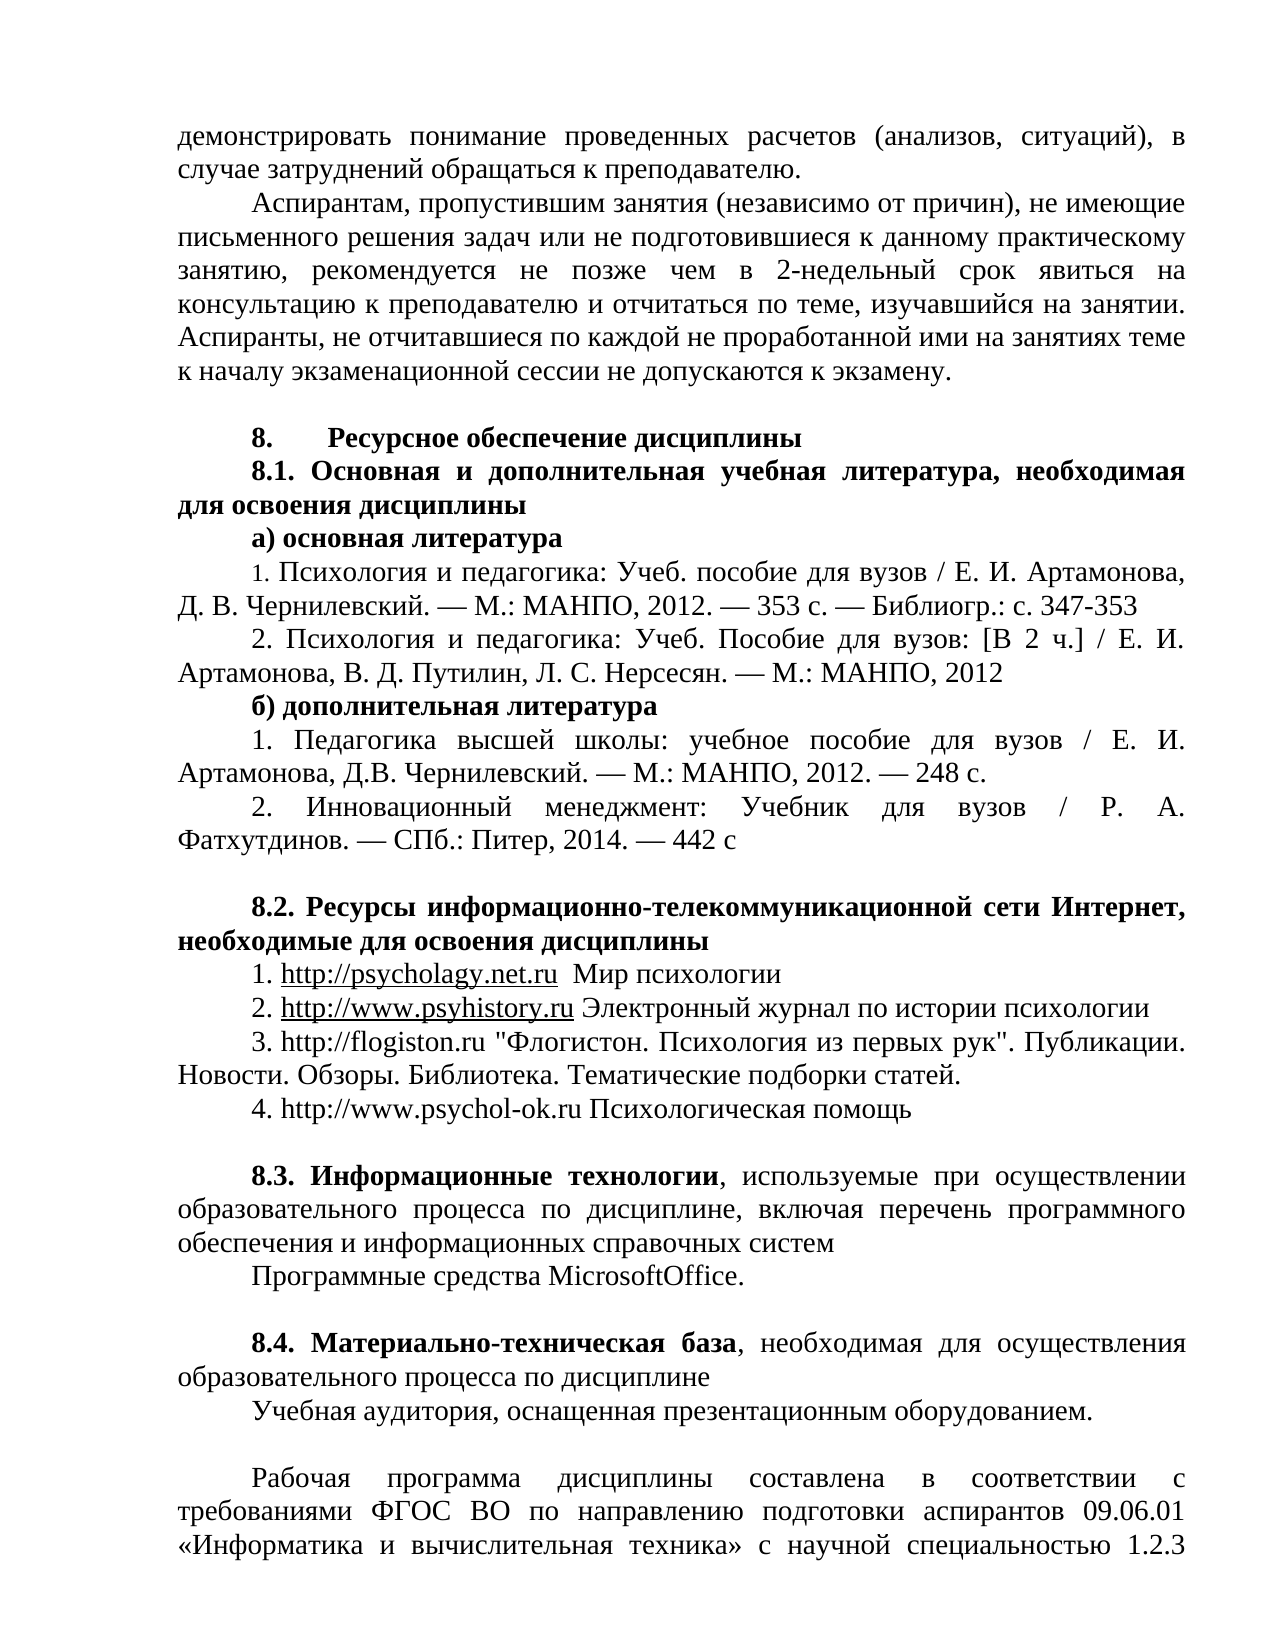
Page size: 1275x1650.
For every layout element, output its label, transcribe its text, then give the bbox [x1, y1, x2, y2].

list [177, 118, 1186, 185]
text 8.2. Ресурсы информационно-телекоммуникационной сети Интернет, необходимые для освоения дисциплины [177, 889, 1186, 957]
text 1. Психология и педагогика: Учеб. пособие для вузов / Е. И. Артамонова, Д. В. Чернилевский. — М.: МАНПО, 2012. — 353 с. — Библиогр.: с. 347-353 [177, 554, 1186, 621]
list Ресурсное обеспечение дисциплины [177, 420, 1186, 453]
list Учебная аудитория, оснащенная презентационным оборудованием. [177, 1393, 1186, 1426]
list http://flogiston.ru "Флогистон. Психология из первых рук". Публикации. Новости. Обзоры. Библиотека. Тематические подборки статей. [177, 1024, 1186, 1091]
text Программные средства MicrosoftOffice. [177, 1258, 1186, 1292]
list http://www.psychol-ok.ru Психологическая помощь [177, 1091, 1186, 1124]
text а) основная литература [177, 521, 1186, 554]
list http://psycholagy.net.ru Мир психологии [177, 957, 1186, 990]
text 2. Психология и педагогика: Учеб. Пособие для вузов: [В 2 ч.] / Е. И. Артамонова, В. Д. Путилин, Л. С. Нерсесян. — М.: МАНПО, 2012 [177, 621, 1186, 688]
text б) дополнительная литература [177, 688, 1186, 722]
text 8.4. Материально-техническая база, необходимая для осуществления образовательного процесса по дисциплине [177, 1326, 1186, 1393]
text 8.3. Информационные технологии, используемые при осуществлении образовательного процесса по дисциплине, включая перечень программного обеспечения и информационных справочных систем [177, 1158, 1186, 1258]
list http://www.psyhistory.ru Электронный журнал по истории психологии [177, 990, 1186, 1024]
text 1. Педагогика высшей школы: учебное пособие для вузов / Е. И. Артамонова, Д.В. Чернилевский. — М.: МАНПО, 2012. — 248 с. [177, 722, 1186, 789]
list Аспирантам, пропустившим занятия (независимо от причин), не имеющие письменного решения задач или не подготовившиеся к данному практическому занятию, рекомендуется не позже чем в 2-недельный срок явиться на консультацию к преподавателю и отчитаться по теме, изучавшийся на занятии. Аспиранты, не отчитавшиеся по каждой не проработанной ими на занятиях теме к началу экзаменационной сессии не допускаются к экзамену. [177, 185, 1186, 386]
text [177, 1460, 1186, 1560]
text 8.1. Основная и дополнительная учебная литература, необходимая для освоения дисциплины [177, 453, 1186, 521]
text 2. Инновационный менеджмент: Учебник для вузов / Р. А. Фатхутдинов. — СПб.: Питер, 2014. — 442 с [177, 789, 1186, 856]
